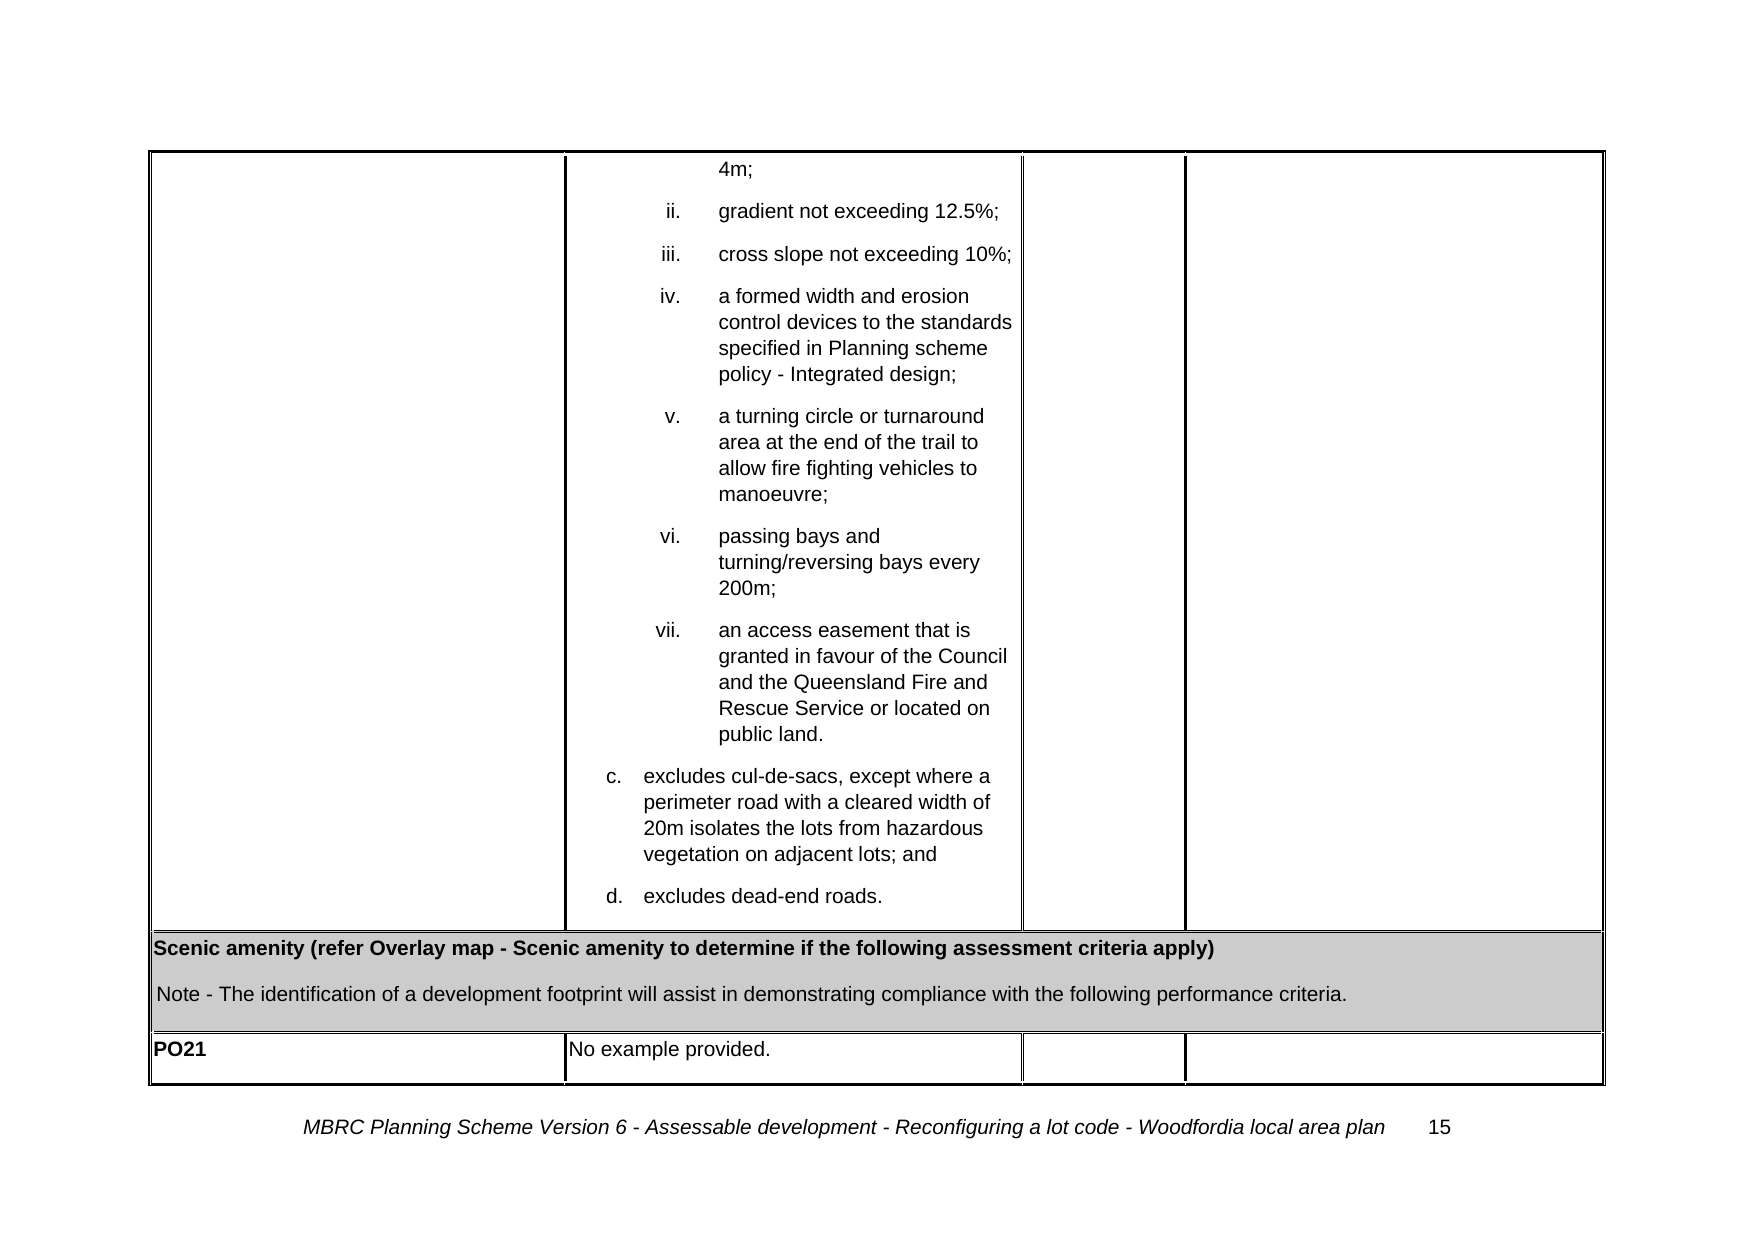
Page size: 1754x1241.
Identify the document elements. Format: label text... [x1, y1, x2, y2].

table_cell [565, 153, 1023, 930]
table_cell Scenic amenity (refer Overlay map - Scenic amenity to determine if the following assessment criteria apply) [150, 930, 1604, 1031]
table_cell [150, 1031, 565, 1083]
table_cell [565, 1034, 1023, 1083]
table_cell [1023, 1034, 1185, 1083]
table_cell [1185, 153, 1602, 930]
table_cell [1023, 153, 1185, 930]
table_cell [1185, 1031, 1604, 1083]
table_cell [152, 152, 565, 930]
